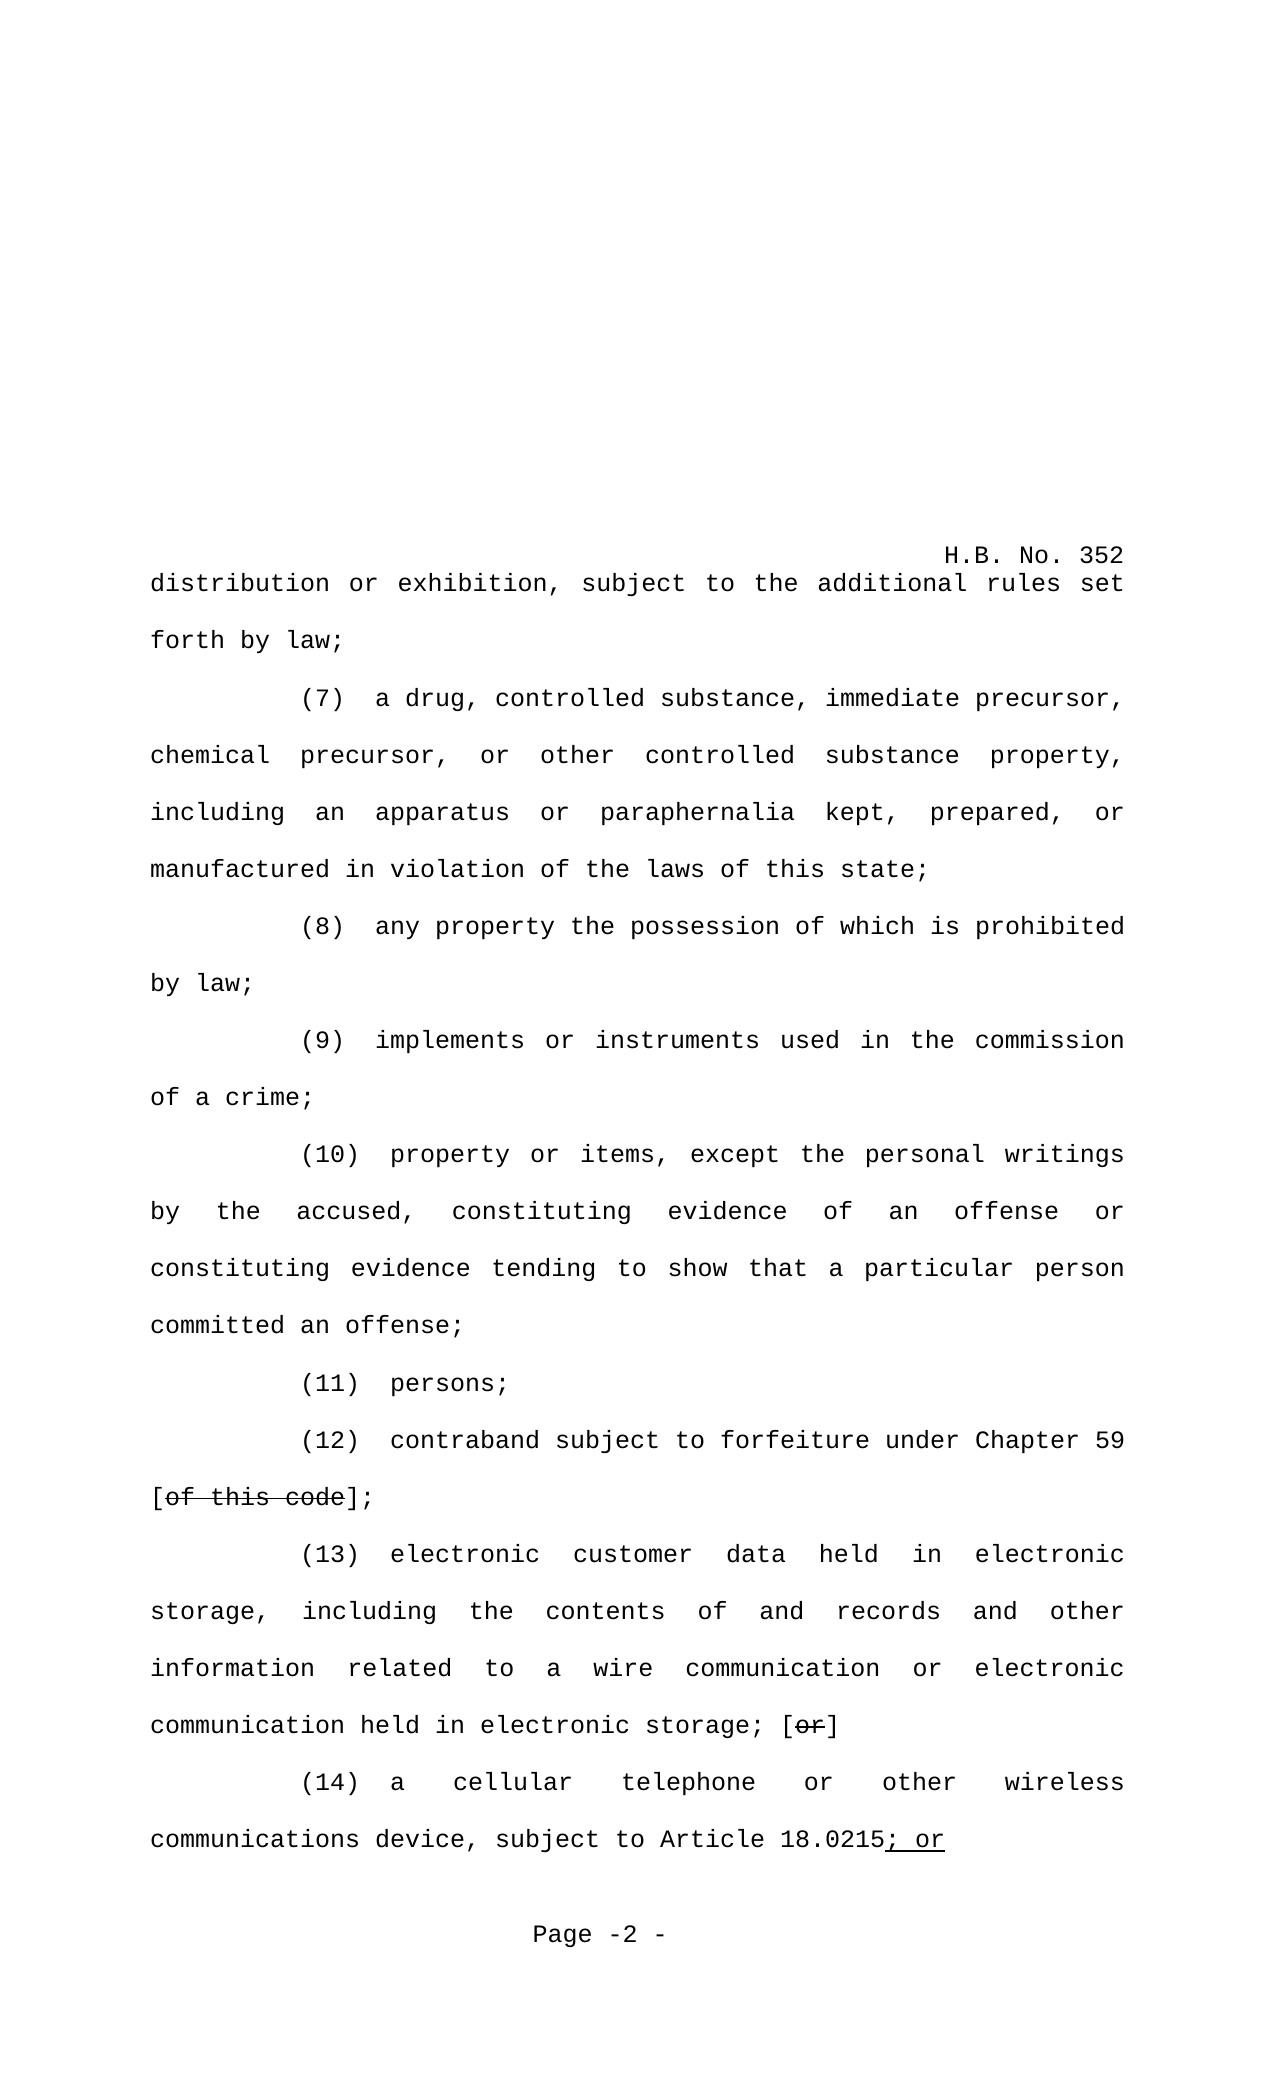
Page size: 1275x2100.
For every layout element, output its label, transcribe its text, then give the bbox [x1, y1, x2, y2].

text (9) implements or instruments used in the commission of a crime; [150, 1027, 1125, 1113]
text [150, 571, 1125, 656]
text (10) property or items, except the personal writings by the accused, constituting evidence of an offense or constituting evidence tending to show that a particular person committed an offense; [150, 1142, 1125, 1341]
text (12) contraband subject to forfeiture under Chapter 59 [of this code]; [150, 1427, 1125, 1513]
text (14) a cellular telephone or other wireless communications device, subject to Article 18.0215; or [150, 1769, 1125, 1855]
text (13) electronic customer data held in electronic storage, including the contents of and records and other information related to a wire communication or electronic communication held in electronic storage; [or] [150, 1541, 1125, 1741]
text (8) any property the possession of which is prohibited by law; [150, 913, 1125, 999]
text (7) a drug, controlled substance, immediate precursor, chemical precursor, or other controlled substance property, including an apparatus or paraphernalia kept, prepared, or manufactured in violation of the laws of this state; [150, 685, 1125, 885]
text (11) persons; [150, 1370, 1125, 1398]
